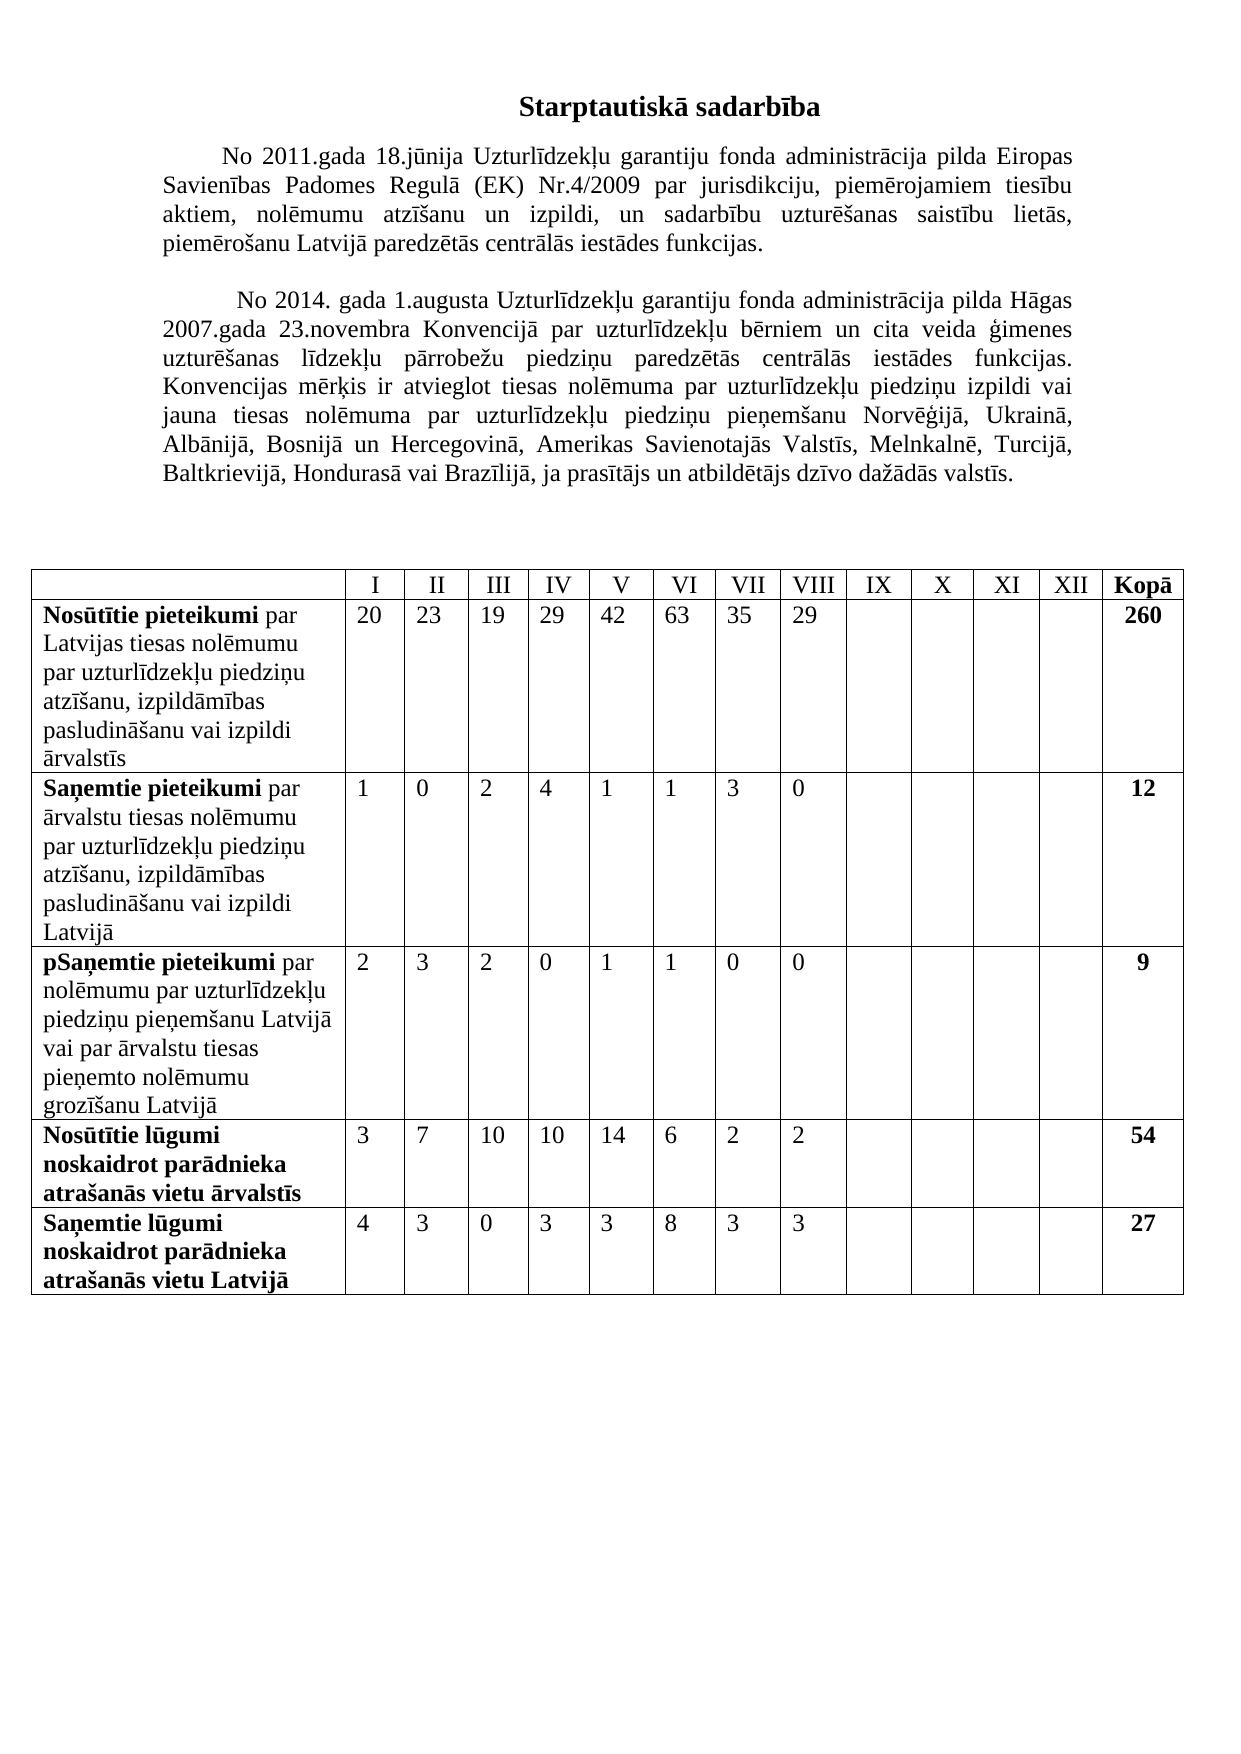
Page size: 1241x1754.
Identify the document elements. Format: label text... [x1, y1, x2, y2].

table_cell 12 [1103, 773, 1183, 946]
table_cell pSaņemtie pieteikumi par nolēmumu par uzturlīdzekļu piedziņu pieņemšanu Latvijā vai par ārvalstu tiesas pieņemto nolēmumu grozīšanu Latvijā [32, 947, 345, 1119]
table_cell 10 [469, 1120, 528, 1207]
table_cell [974, 1120, 1039, 1207]
table_cell 23 [405, 600, 468, 772]
table_cell 2 [781, 1120, 846, 1207]
table_cell 29 [781, 600, 846, 772]
table_cell [1040, 947, 1102, 1119]
text Starptautiskā sadarbība [222, 89, 1118, 122]
table_header VIII [781, 570, 846, 599]
table_cell [974, 947, 1039, 1119]
table_cell 0 [405, 773, 468, 946]
table_cell 20 [346, 600, 404, 772]
table_cell 3 [716, 1208, 780, 1294]
table_cell 0 [716, 947, 780, 1119]
table_cell 19 [469, 600, 528, 772]
table_header Kopā [1103, 570, 1183, 599]
table_header IV [529, 570, 589, 599]
table_cell 8 [654, 1208, 715, 1294]
table_cell [912, 947, 973, 1119]
table_cell 4 [529, 773, 589, 946]
table_cell 2 [469, 947, 528, 1119]
table_cell [1040, 600, 1102, 772]
table_header V [590, 570, 653, 599]
text No 2014. gada 1.augusta Uzturlīdzekļu garantiju fonda administrācija pilda Hāgas 2007.gada 23.novembra Konvencijā par uzturlīdzekļu bērniem un cita veida ģimenes uzturēšanas līdzekļu pārrobežu piedziņu paredzētās centrālās iestādes funkcijas. Konvencijas mērķis ir atvieglot tiesas nolēmuma par uzturlīdzekļu piedziņu izpildi vai jauna tiesas nolēmuma par uzturlīdzekļu piedziņu pieņemšanu Norvēģijā, Ukrainā, Albānijā, Bosnijā un Hercegovinā, Amerikas Savienotajās Valstīs, Melnkalnē, Turcijā, Baltkrievijā, Hondurasā vai Brazīlijā, ja prasītājs un atbildētājs dzīvo dažādās valstīs. [162, 285, 1073, 486]
table_cell 63 [654, 600, 715, 772]
table_cell 3 [590, 1208, 653, 1294]
table_cell 0 [469, 1208, 528, 1294]
table_cell [1040, 773, 1102, 946]
table_cell 9 [1103, 947, 1183, 1119]
table_cell 3 [405, 947, 468, 1119]
table_cell 2 [716, 1120, 780, 1207]
table_cell 27 [1103, 1208, 1183, 1294]
table_cell 35 [716, 600, 780, 772]
table_cell Saņemtie lūgumi noskaidrot parādnieka atrašanās vietu Latvijā [32, 1208, 345, 1294]
table_header XI [974, 570, 1039, 599]
table_cell [974, 773, 1039, 946]
table_cell 0 [529, 947, 589, 1119]
table_cell 0 [781, 947, 846, 1119]
table_cell [974, 1208, 1039, 1294]
table_cell 6 [654, 1120, 715, 1207]
table_cell 10 [529, 1120, 589, 1207]
table_cell Nosūtītie lūgumi noskaidrot parādnieka atrašanās vietu ārvalstīs [32, 1120, 345, 1207]
table_cell [847, 773, 911, 946]
table_cell 1 [590, 773, 653, 946]
table_cell 29 [529, 600, 589, 772]
table_cell 2 [346, 947, 404, 1119]
table_cell Saņemtie pieteikumi par ārvalstu tiesas nolēmumu par uzturlīdzekļu piedziņu atzīšanu, izpildāmības pasludināšanu vai izpildi Latvijā [32, 773, 345, 946]
table_cell [912, 1208, 973, 1294]
table_cell 54 [1103, 1120, 1183, 1207]
table_cell 3 [405, 1208, 468, 1294]
table_cell [912, 1120, 973, 1207]
table_header X [912, 570, 973, 599]
table_cell [974, 600, 1039, 772]
table_cell [1040, 1208, 1102, 1294]
table_cell 7 [405, 1120, 468, 1207]
table_cell 0 [781, 773, 846, 946]
table_cell 42 [590, 600, 653, 772]
table_cell [847, 600, 911, 772]
table_cell [912, 773, 973, 946]
table_header VII [716, 570, 780, 599]
table_cell [847, 947, 911, 1119]
table_header VI [654, 570, 715, 599]
table_cell 14 [590, 1120, 653, 1207]
table_header [32, 570, 345, 599]
table_header II [405, 570, 468, 599]
table_cell 1 [346, 773, 404, 946]
table_header III [469, 570, 528, 599]
table_cell 1 [654, 773, 715, 946]
table_cell 4 [346, 1208, 404, 1294]
table_cell 1 [590, 947, 653, 1119]
table_cell [847, 1208, 911, 1294]
table_header XII [1040, 570, 1102, 599]
table_cell 3 [781, 1208, 846, 1294]
table_cell Nosūtītie pieteikumi par Latvijas tiesas nolēmumu par uzturlīdzekļu piedziņu atzīšanu, izpildāmības pasludināšanu vai izpildi ārvalstīs [32, 600, 345, 772]
table_cell 3 [716, 773, 780, 946]
table_cell 3 [346, 1120, 404, 1207]
table_header I [346, 570, 404, 599]
table_cell 2 [469, 773, 528, 946]
table_cell [912, 600, 973, 772]
table_cell 3 [529, 1208, 589, 1294]
table_cell [847, 1120, 911, 1207]
table_cell 1 [654, 947, 715, 1119]
table_cell 260 [1103, 600, 1183, 772]
text No 2011.gada 18.jūnija Uzturlīdzekļu garantiju fonda administrācija pilda Eiropas Savienības Padomes Regulā (EK) Nr.4/2009 par jurisdikciju, piemērojamiem tiesību aktiem, nolēmumu atzīšanu un izpildi, un sadarbību uzturēšanas saistību lietās, piemērošanu Latvijā paredzētās centrālās iestādes funkcijas. [162, 141, 1073, 256]
table_cell [1040, 1120, 1102, 1207]
table_header IX [847, 570, 911, 599]
